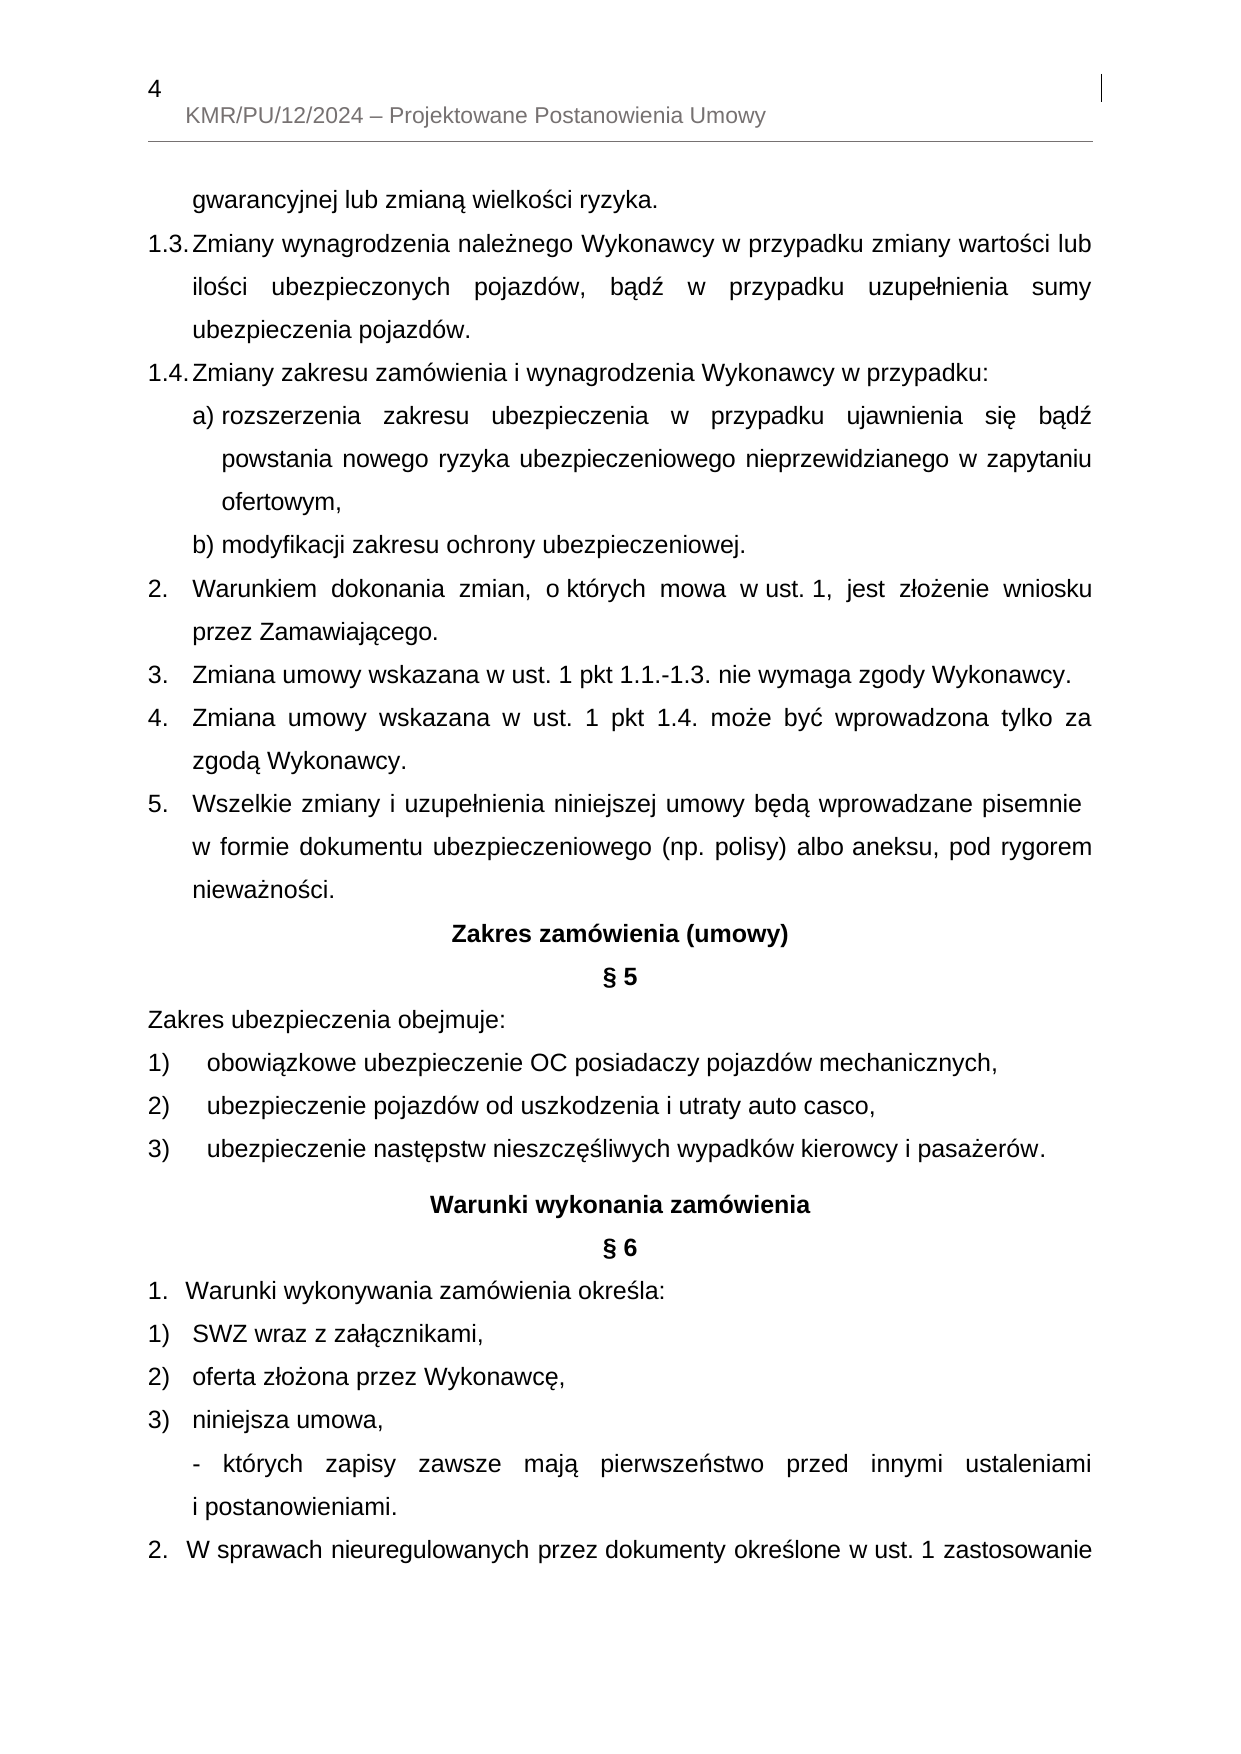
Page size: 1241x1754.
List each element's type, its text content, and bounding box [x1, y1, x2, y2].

list Zmiana umowy wskazana w ust. 1 pkt 1.1.-1.3. nie wymaga zgody Wykonawcy. [148, 660, 1093, 688]
text Zakres zamówienia (umowy) [148, 918, 1093, 947]
list Zmiany wynagrodzenia należnego Wykonawcy w przypadku zmiany wartości lub ilości ubezpieczonych pojazdów, bądź w przypadku uzupełnienia sumy ubezpieczenia pojazdów. [148, 228, 1093, 343]
list modyfikacji zakresu ochrony ubezpieczeniowej. [192, 530, 1093, 559]
list Warunkiem dokonania zmian, o których mowa w ust. 1, jest złożenie wniosku przez Zamawiającego. [148, 573, 1093, 645]
text Zakres ubezpieczenia obejmuje: [148, 1005, 1093, 1033]
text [148, 1535, 1093, 1563]
text § 5 [148, 962, 1093, 990]
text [192, 185, 1093, 214]
list niniejsza umowa, [148, 1405, 1093, 1434]
list ubezpieczenie pojazdów od uszkodzenia i utraty auto casco, [148, 1091, 1093, 1120]
text Warunki wykonania zamówienia [148, 1190, 1093, 1218]
list rozszerzenia zakresu ubezpieczenia w przypadku ujawnienia się bądź powstania nowego ryzyka ubezpieczeniowego nieprzewidzianego w zapytaniu ofertowym, [192, 401, 1093, 516]
list ubezpieczenie następstw nieszczęśliwych wypadków kierowcy i pasażerów. [148, 1134, 1093, 1163]
list Zmiana umowy wskazana w ust. 1 pkt 1.4. może być wprowadzona tylko za zgodą Wykonawcy. [148, 703, 1093, 775]
list Warunki wykonywania zamówienia określa: [148, 1276, 1093, 1305]
list obowiązkowe ubezpieczenie OC posiadaczy pojazdów mechanicznych, [148, 1048, 1093, 1077]
list Wszelkie zmiany i uzupełnienia niniejszej umowy będą wprowadzane pisemnie w formie dokumentu ubezpieczeniowego (np. polisy) albo aneksu, pod rygorem nieważności. [148, 789, 1093, 904]
text § 6 [148, 1233, 1093, 1262]
list oferta złożona przez Wykonawcę, [148, 1362, 1093, 1391]
list Zmiany zakresu zamówienia i wynagrodzenia Wykonawcy w przypadku: [148, 358, 1093, 387]
list SWZ wraz z załącznikami, [148, 1319, 1093, 1348]
text - których zapisy zawsze mają pierwszeństwo przed innymi ustaleniami i postanowieniami. [192, 1448, 1093, 1520]
